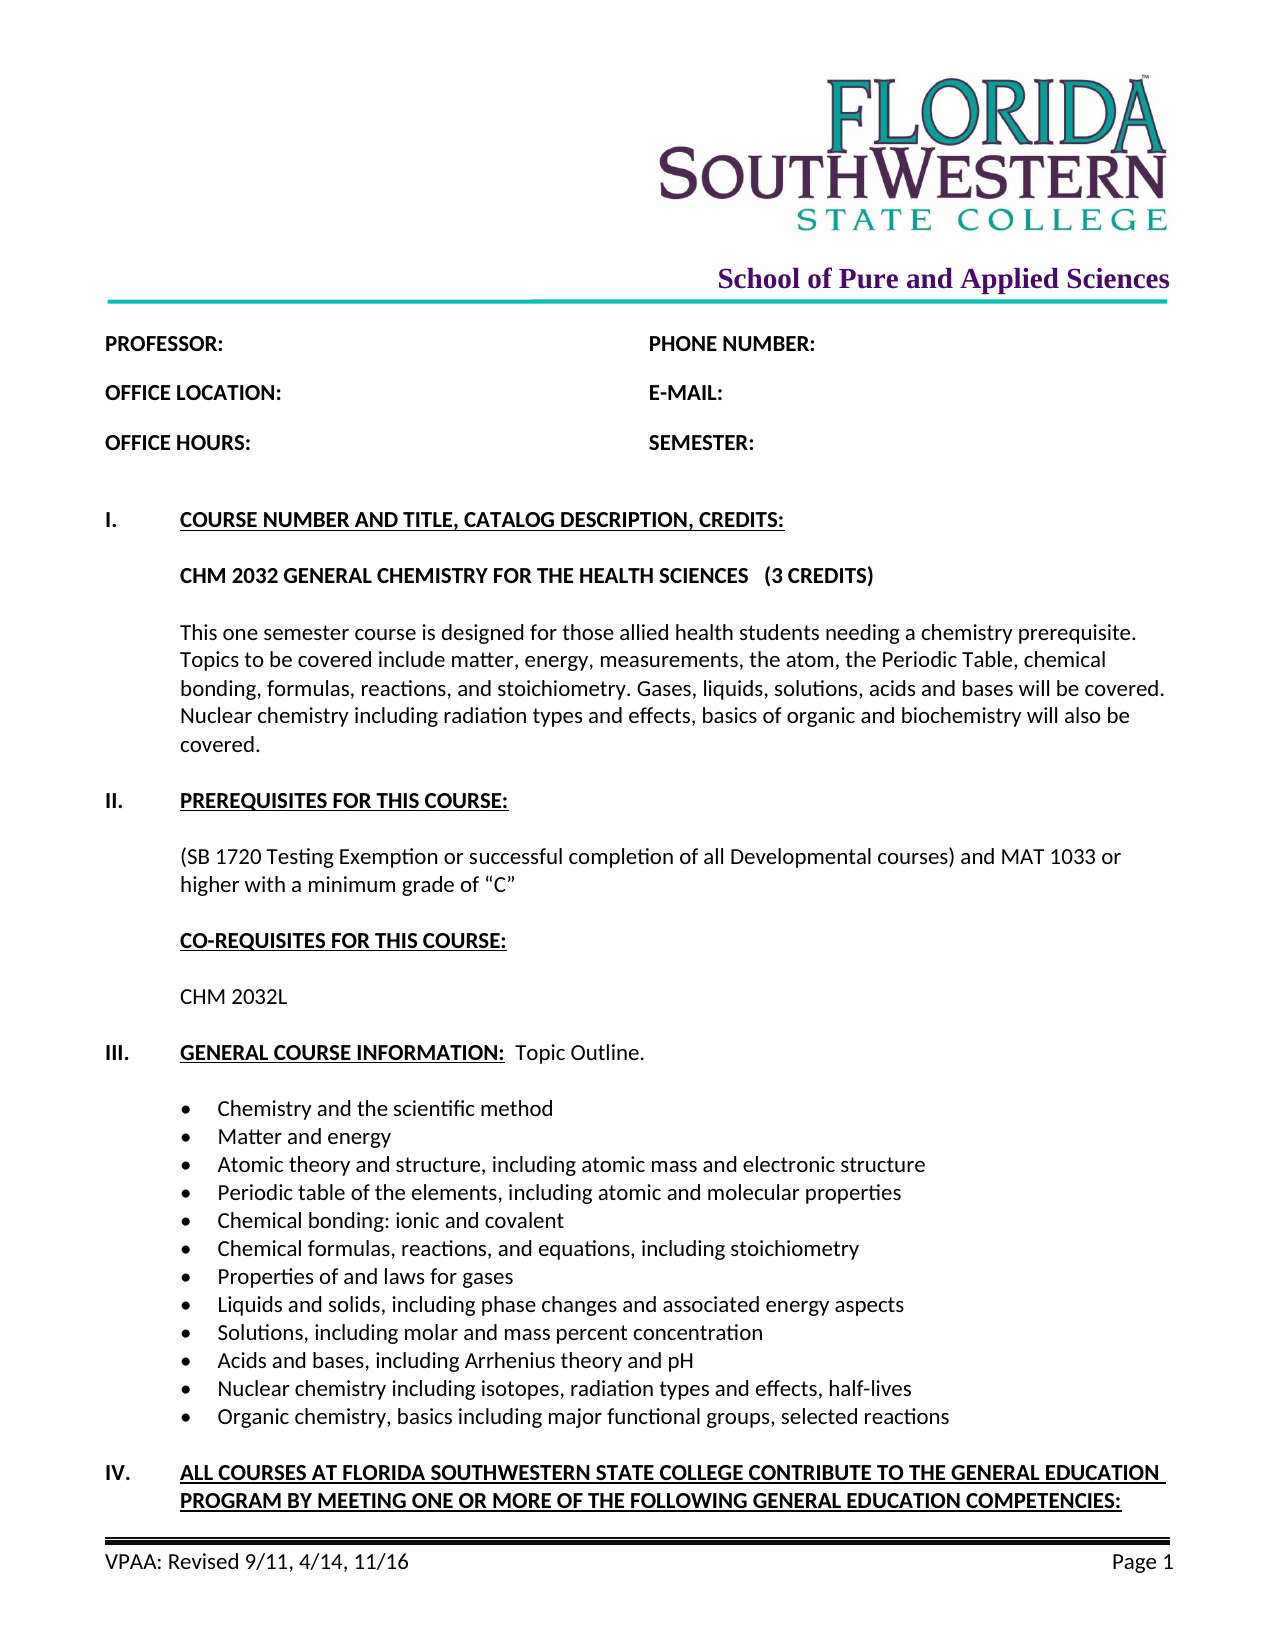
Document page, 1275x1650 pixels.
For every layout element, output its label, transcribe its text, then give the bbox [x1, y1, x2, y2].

text • Acids and bases, including Arrhenius theory and pH [180, 1346, 1170, 1374]
picture [657, 74, 1171, 233]
text CO-REQUISITES FOR THIS COURSE: [105, 926, 1170, 954]
text (SB 1720 Testing Exemption or successful completion of all Developmental courses) and MAT 1033 or higher with a minimum grade of “C” [180, 842, 1170, 898]
list COURSE NUMBER AND TITLE, CATALOG DESCRIPTION, CREDITS: [105, 506, 1170, 533]
text • Chemical formulas, reactions, and equations, including stoichiometry [180, 1234, 1170, 1262]
text • Solutions, including molar and mass percent concentration [180, 1318, 1170, 1346]
list PREREQUISITES FOR THIS COURSE: [105, 786, 1170, 814]
text This one semester course is designed for those allied health students needing a chemistry prerequisite. Topics to be covered include matter, energy, measurements, the atom, the Periodic Table, chemical bonding, formulas, reactions, and stoichiometry. Gases, liquids, solutions, acids and bases will be covered. Nuclear chemistry including radiation types and effects, basics of organic and biochemistry will also be covered. [180, 618, 1170, 758]
text • Matter and energy [180, 1122, 1170, 1150]
list All courses at Florida SouthWestern State College contribute to the general education program by meeting one or more of the following general education competencies: [105, 1458, 1170, 1514]
table_header PHONE NUMBER: [638, 329, 1181, 378]
list GENERAL COURSE INFORMATION: Topic Outline. [105, 1038, 1170, 1066]
table_cell E-MAIL: [638, 378, 1181, 428]
table_cell OFFICE LOCATION: [94, 378, 637, 428]
text • Chemical bonding: ionic and covalent [180, 1206, 1170, 1234]
table_cell SEMESTER: [638, 428, 1181, 477]
text CHM 2032 GENERAL CHEMISTRY FOR THE HEALTH SCIENCES (3 CREDITS) [105, 562, 1170, 589]
text • Periodic table of the elements, including atomic and molecular properties [180, 1178, 1170, 1206]
table_header PROFESSOR: [94, 329, 637, 378]
text • Properties of and laws for gases [180, 1262, 1170, 1290]
text • Nuclear chemistry including isotopes, radiation types and effects, half-lives [180, 1374, 1170, 1402]
text • Organic chemistry, basics including major functional groups, selected reactions [180, 1402, 1170, 1430]
table_cell OFFICE HOURS: [94, 428, 637, 477]
text CHM 2032L [105, 982, 1170, 1010]
text • Atomic theory and structure, including atomic mass and electronic structure [180, 1150, 1170, 1178]
text • Chemistry and the scientific method [180, 1094, 1170, 1122]
text • Liquids and solids, including phase changes and associated energy aspects [180, 1290, 1170, 1318]
